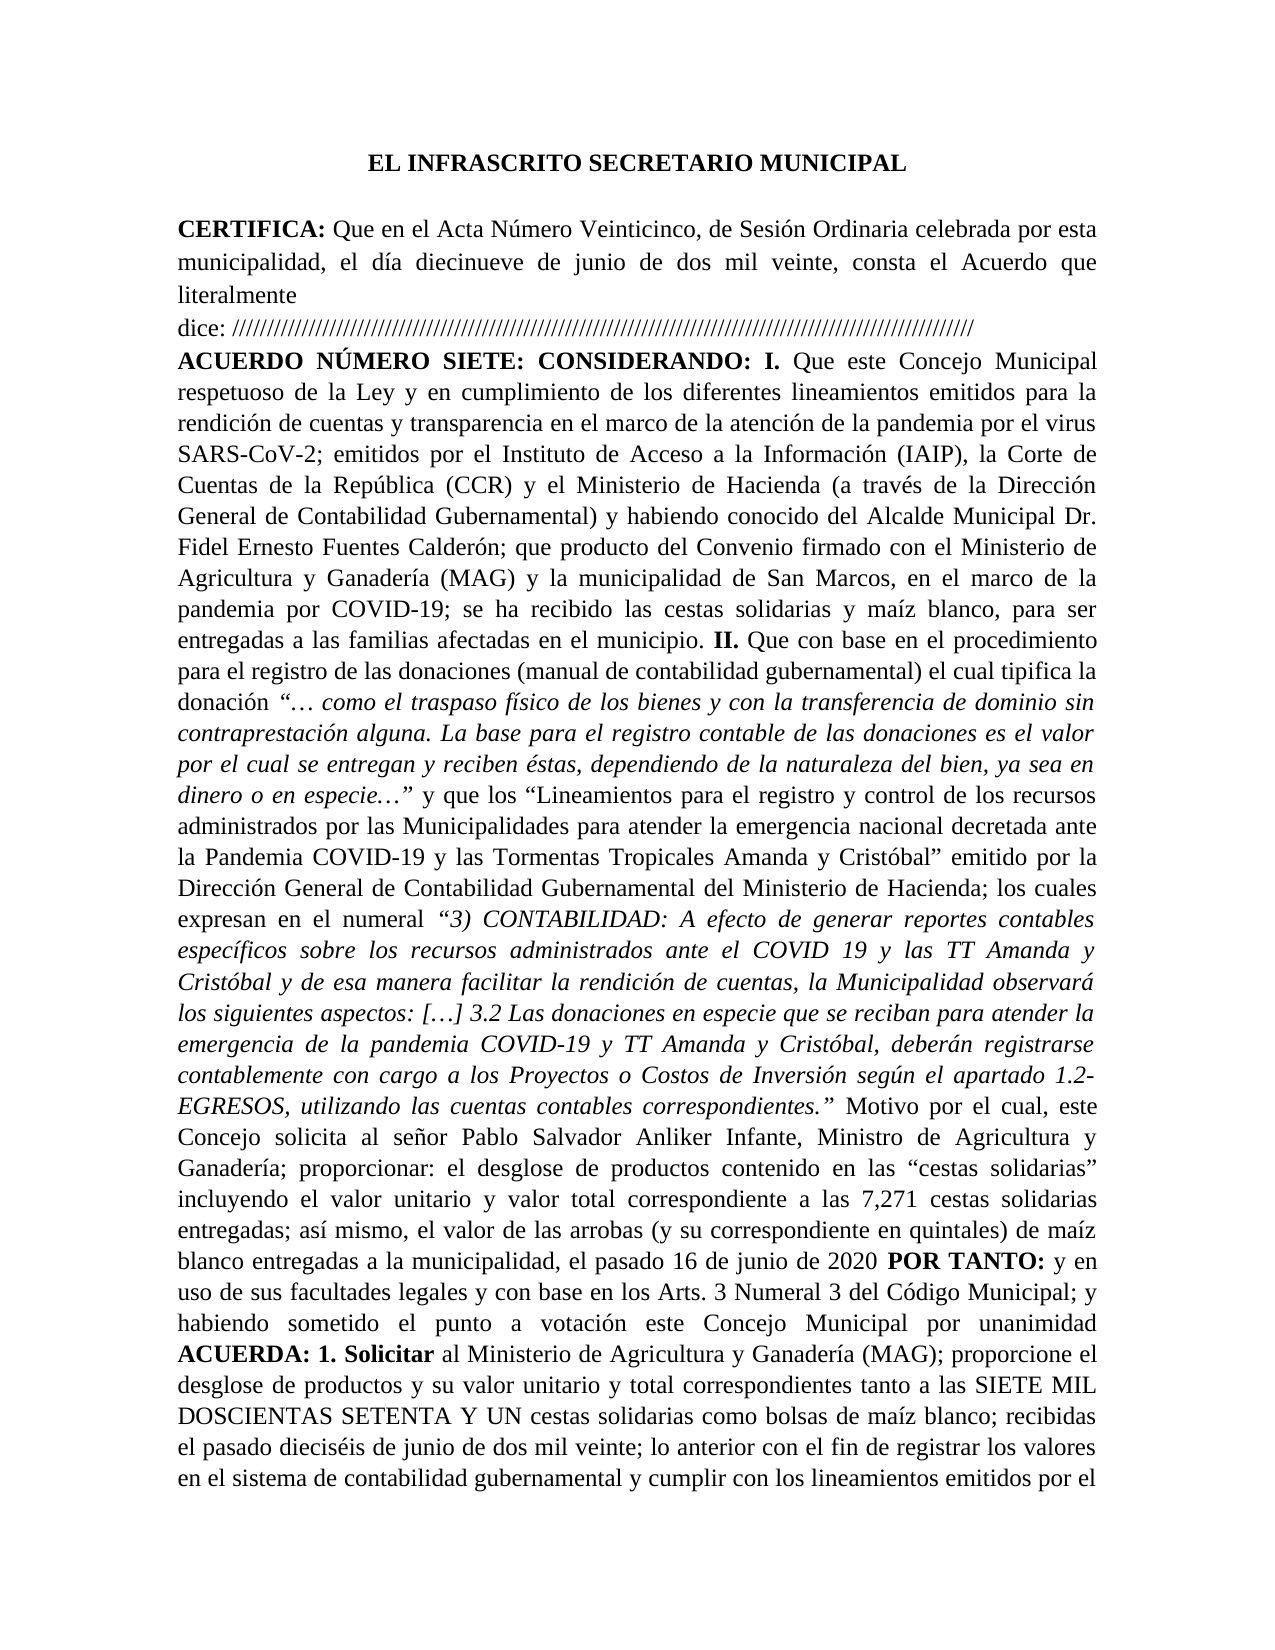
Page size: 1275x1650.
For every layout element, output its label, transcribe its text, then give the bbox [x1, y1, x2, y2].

text EL INFRASCRITO SECRETARIO MUNICIPAL [177, 148, 1098, 176]
text CERTIFICA: Que en el Acta Número Veinticinco, de Sesión Ordinaria celebrada por esta municipalidad, el día diecinueve de junio de dos mil veinte, consta el Acuerdo que literalmente dice: /////////////////////////////////////////////////////////////////////////////////////////////////////////// [177, 214, 1098, 341]
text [177, 346, 1098, 1492]
